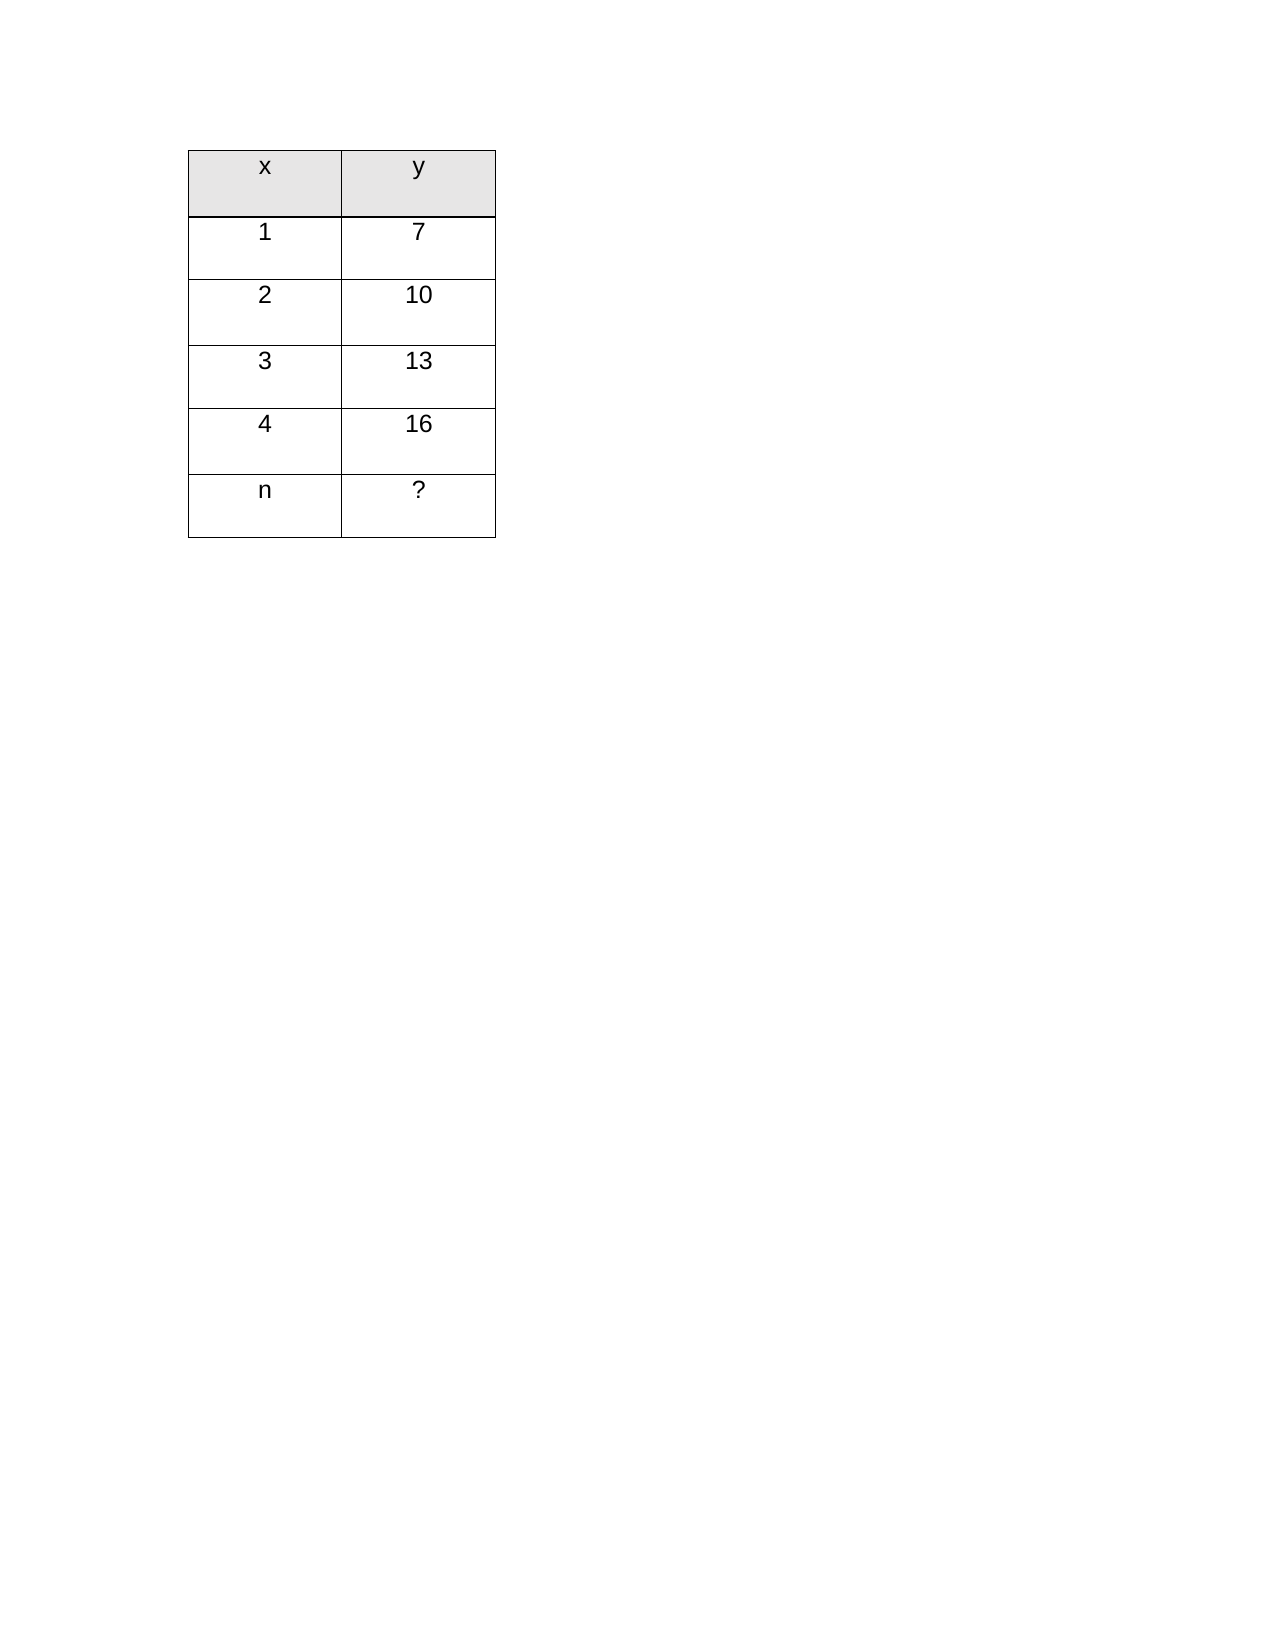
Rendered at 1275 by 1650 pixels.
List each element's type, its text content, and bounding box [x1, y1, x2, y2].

table_header x [189, 151, 341, 216]
table_cell 4 [189, 409, 341, 474]
table_cell ? [342, 475, 495, 537]
table_cell 10 [342, 280, 495, 345]
table_cell n [189, 475, 341, 537]
table_cell 16 [342, 409, 495, 474]
table_cell 3 [189, 346, 341, 408]
table_header y [342, 151, 495, 216]
table_cell 1 [189, 218, 341, 279]
table_cell 7 [342, 218, 495, 279]
table_cell 13 [342, 346, 495, 408]
table_cell 2 [189, 280, 341, 345]
